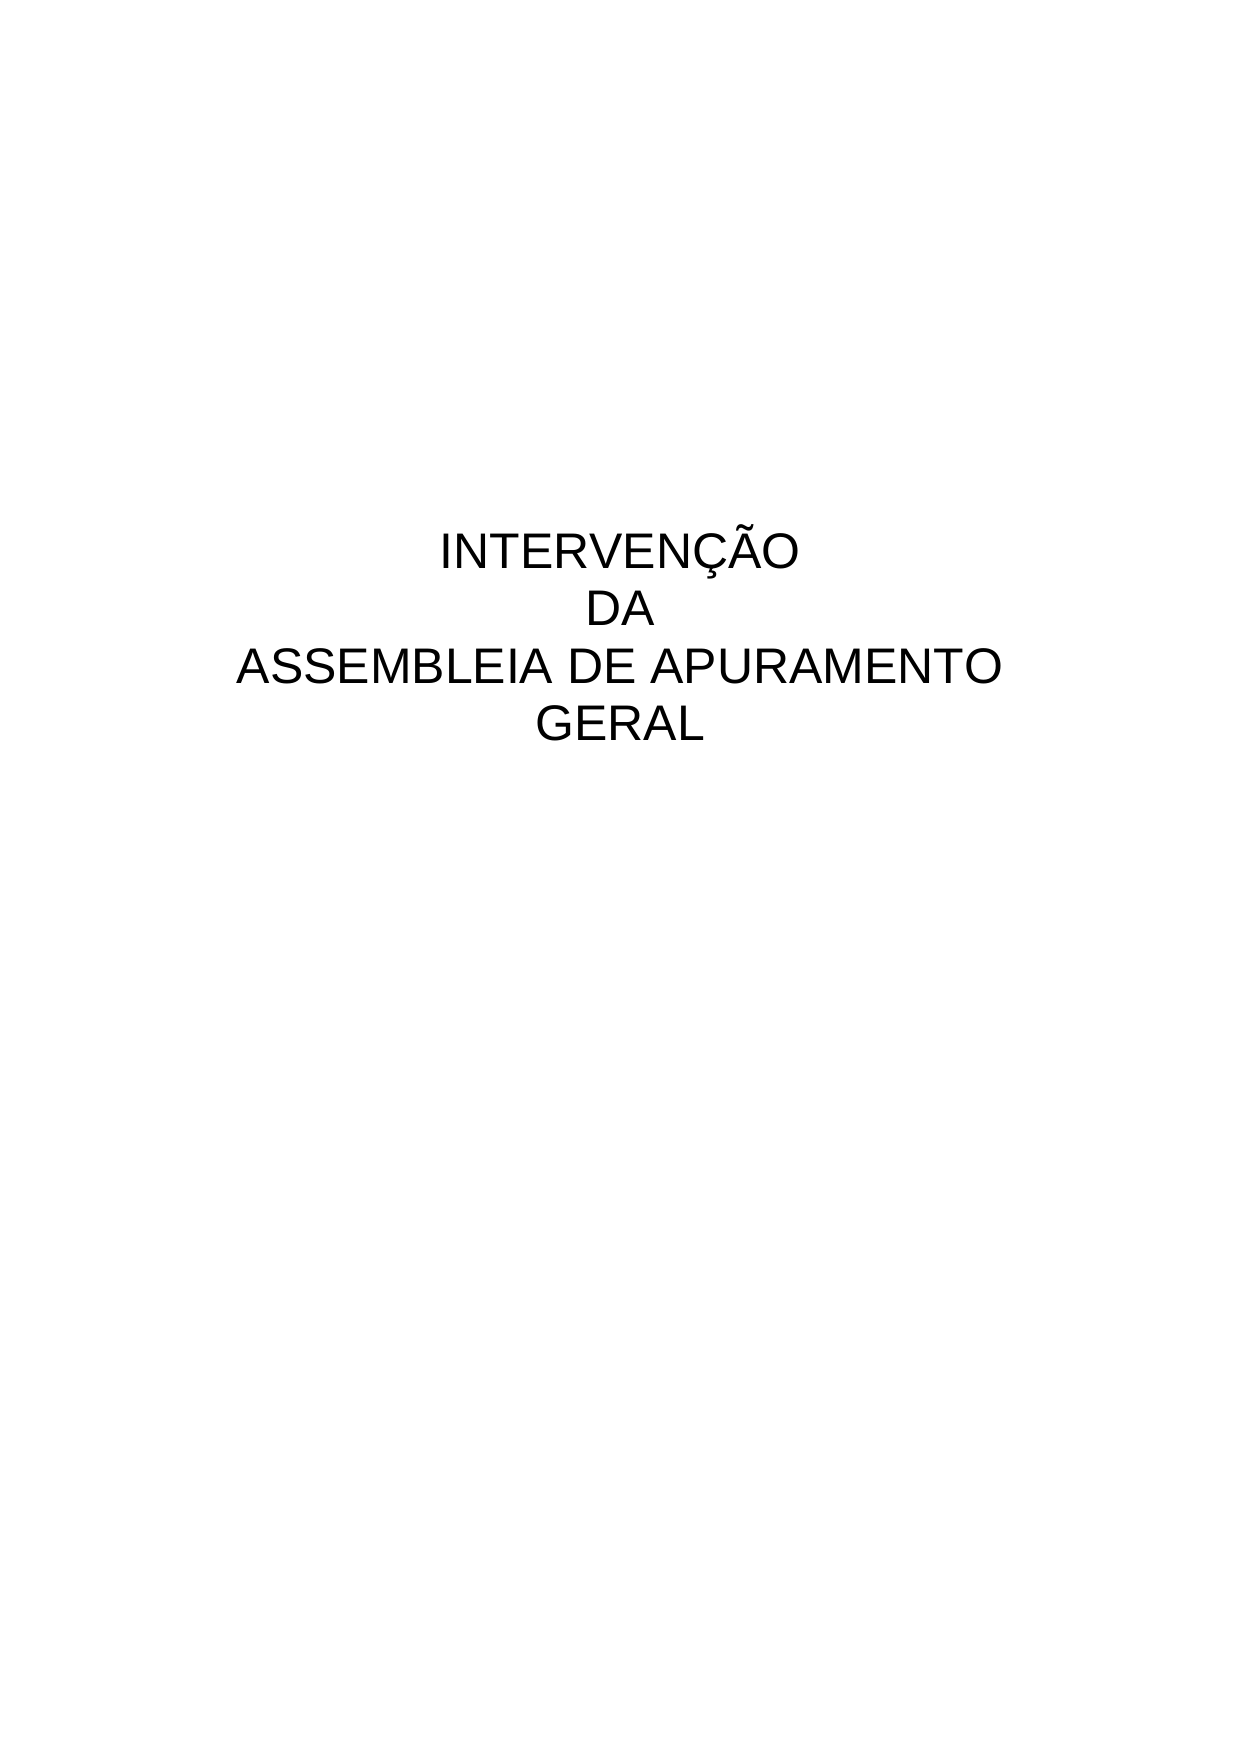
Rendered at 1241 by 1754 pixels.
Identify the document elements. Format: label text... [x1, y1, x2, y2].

text ASSEMBLEIA DE APURAMENTO [177, 636, 1063, 694]
text GERAL [177, 694, 1063, 751]
text DA [177, 579, 1063, 636]
text INTERVENÇÃO [177, 521, 1063, 579]
